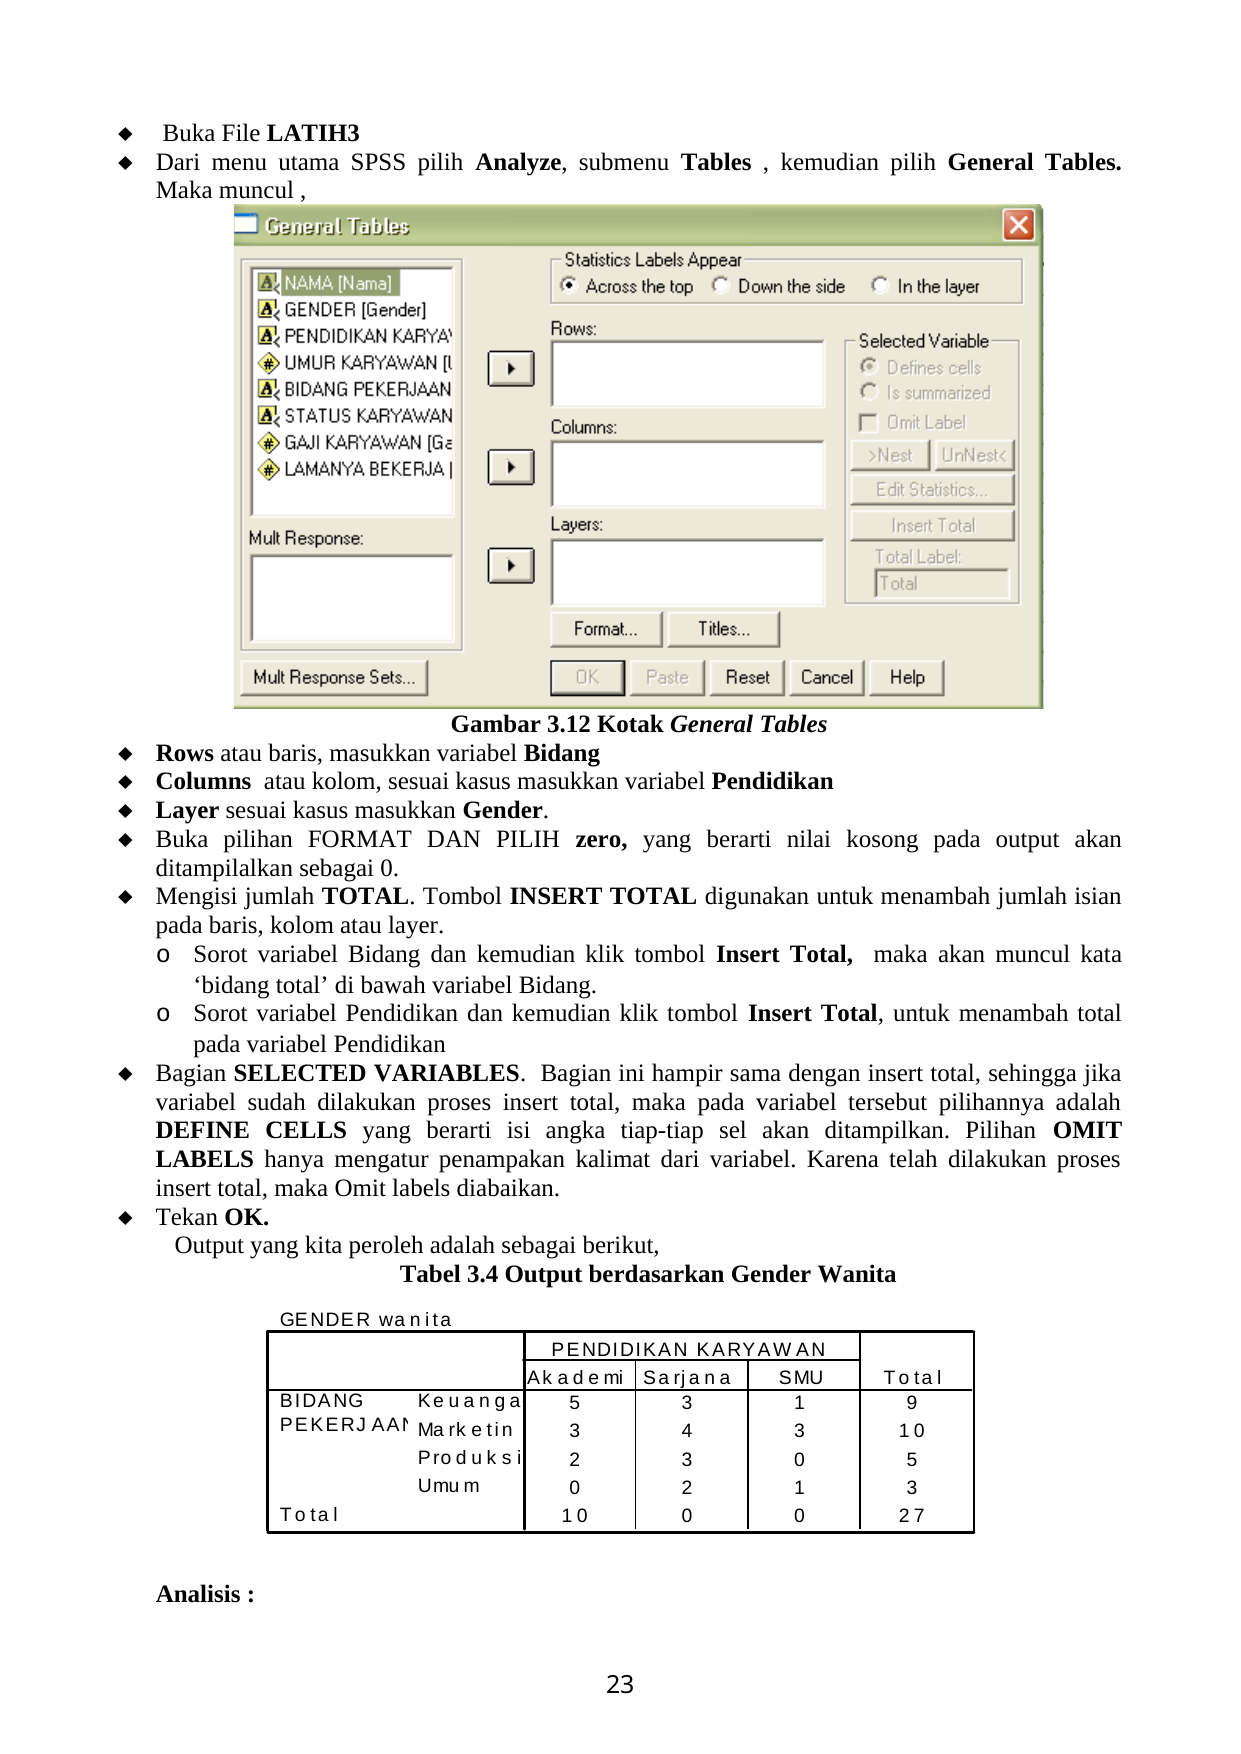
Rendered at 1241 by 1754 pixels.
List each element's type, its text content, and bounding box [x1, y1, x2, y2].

list Layer sesuai kasus masukkan Gender. [118, 795, 1122, 824]
text Gambar 3.12 Kotak General Tables [156, 709, 1122, 738]
text Output yang kita peroleh adalah sebagai berikut, [174, 1231, 1122, 1259]
list Buka File LATIH3 [118, 118, 1122, 147]
list Sorot variabel Pendidikan dan kemudian klik tombol Insert Total, untuk menambah total pada variabel Pendidikan [156, 998, 1122, 1058]
list Dari menu utama SPSS pilih Analyze, submenu Tables , kemudian pilih General Tables. Maka muncul , [118, 147, 1122, 204]
text Tabel 3.4 Output berdasarkan Gender Wanita [174, 1259, 1122, 1288]
list Sorot variabel Bidang dan kemudian klik tombol Insert Total, maka akan muncul kata ‘bidang total’ di bawah variabel Bidang. [156, 939, 1122, 998]
list Bagian SELECTED VARIABLES. Bagian ini hampir sama dengan insert total, sehingga jika variabel sudah dilakukan proses insert total, maka pada variabel tersebut pilihannya adalah DEFINE CELLS yang berarti isi angka tiap-tiap sel akan ditampilkan. Pilihan OMIT LABELS hanya mengatur penampakan kalimat dari variabel. Karena telah dilakukan proses insert total, maka Omit labels diabaikan. [118, 1058, 1122, 1202]
list Rows atau baris, masukkan variabel Bidang [118, 738, 1122, 766]
picture [233, 204, 1044, 709]
list Tekan OK. [118, 1202, 1122, 1231]
list Columns atau kolom, sesuai kasus masukkan variabel Pendidikan [118, 766, 1122, 795]
list Buka pilihan FORMAT DAN PILIH zero, yang berarti nilai kosong pada output akan ditampilalkan sebagai 0. [118, 824, 1122, 881]
list Mengisi jumlah TOTAL. Tombol INSERT TOTAL digunakan untuk menambah jumlah isian pada baris, kolom atau layer. [118, 881, 1122, 939]
text Analisis : [156, 1579, 1122, 1608]
